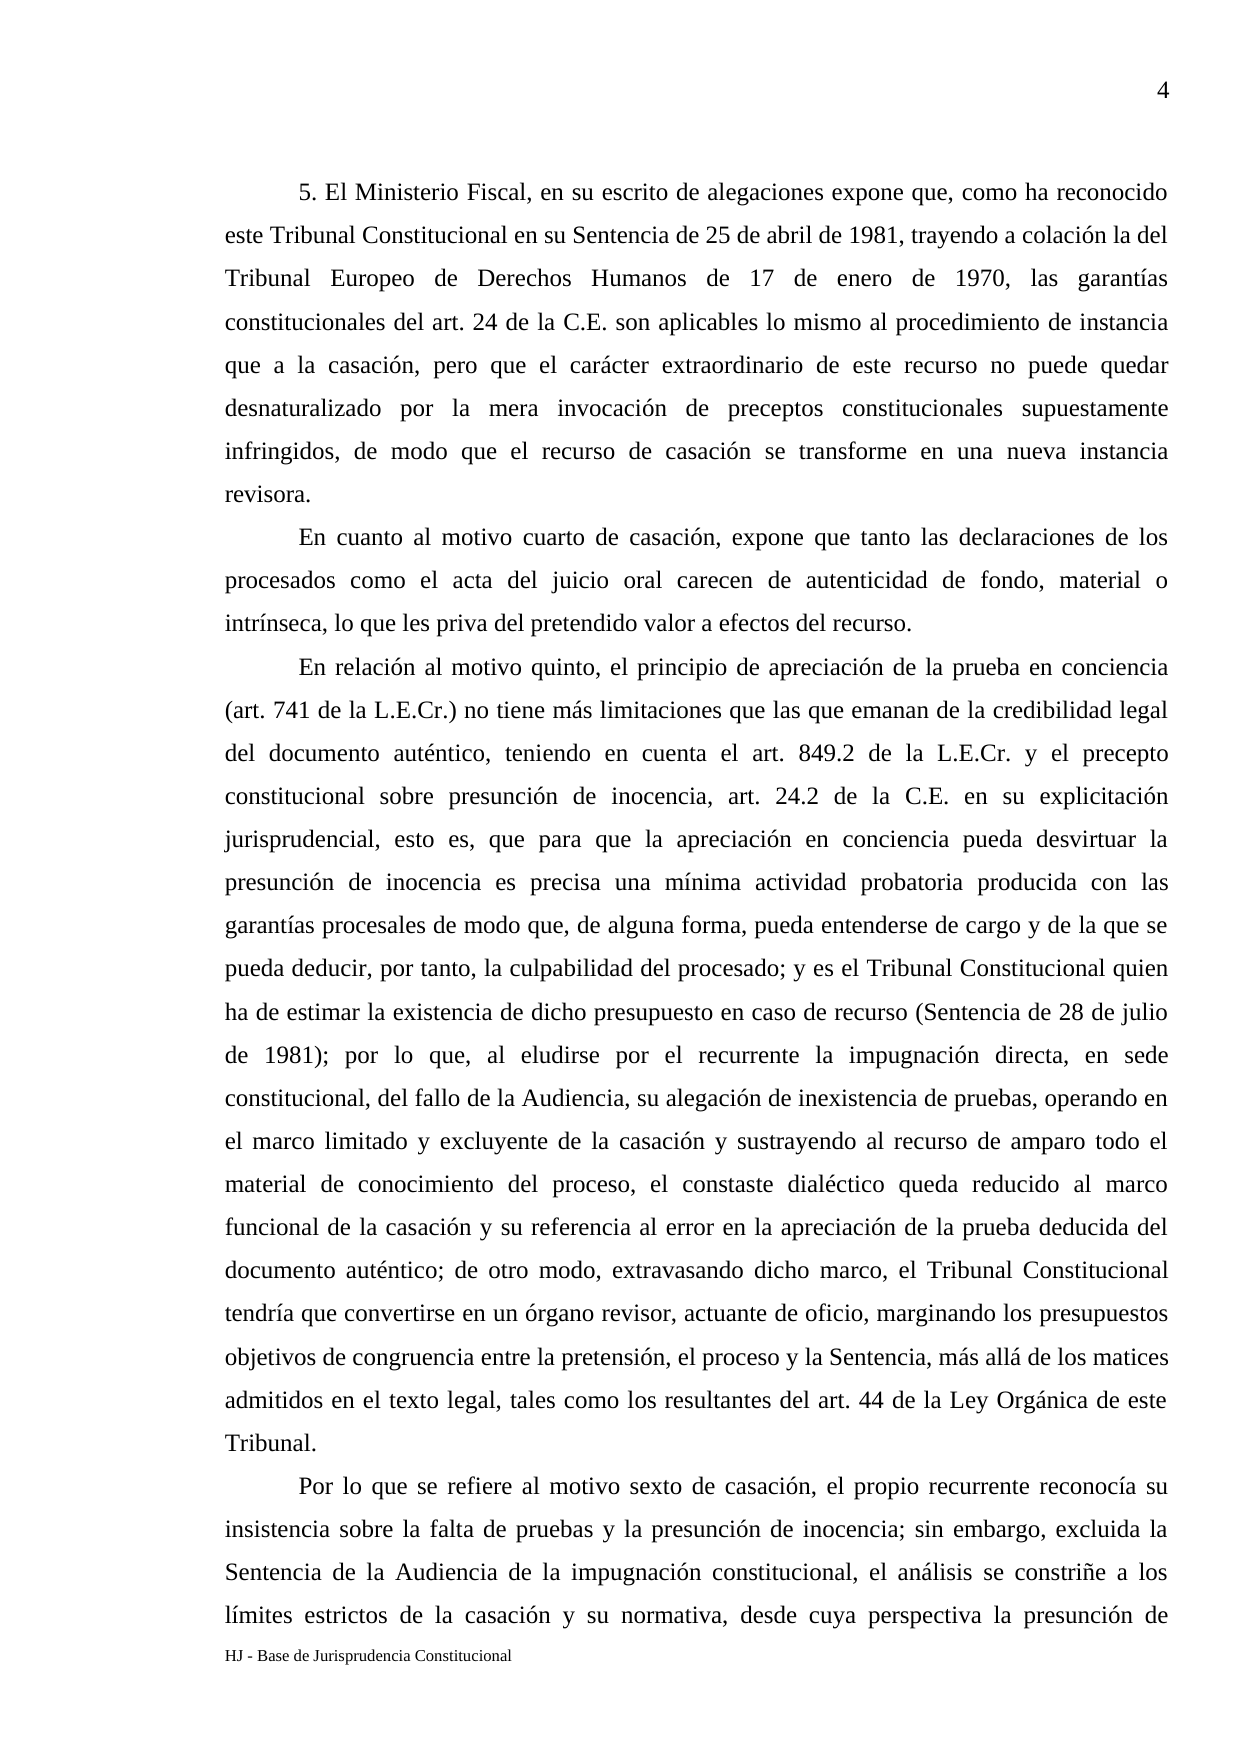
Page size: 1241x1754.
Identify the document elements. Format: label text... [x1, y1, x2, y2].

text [224, 1471, 1169, 1629]
text 5. El Ministerio Fiscal, en su escrito de alegaciones expone que, como ha reconocido este Tribunal Constitucional en su Sentencia de 25 de abril de 1981, trayendo a colación la del Tribunal Europeo de Derechos Humanos de 17 de enero de 1970, las garantías constitucionales del art. 24 de la C.E. son aplicables lo mismo al procedimiento de instancia que a la casación, pero que el carácter extraordinario de este recurso no puede quedar desnaturalizado por la mera invocación de preceptos constitucionales supuestamente infringidos, de modo que el recurso de casación se transforme en una nueva instancia revisora. [224, 177, 1169, 508]
text En cuanto al motivo cuarto de casación, expone que tanto las declaraciones de los procesados como el acta del juicio oral carecen de autenticidad de fondo, material o intrínseca, lo que les priva del pretendido valor a efectos del recurso. [224, 522, 1169, 637]
text En relación al motivo quinto, el principio de apreciación de la prueba en conciencia (art. 741 de la L.E.Cr.) no tiene más limitaciones que las que emanan de la credibilidad legal del documento auténtico, teniendo en cuenta el art. 849.2 de la L.E.Cr. y el precepto constitucional sobre presunción de inocencia, art. 24.2 de la C.E. en su explicitación jurisprudencial, esto es, que para que la apreciación en conciencia pueda desvirtuar la presunción de inocencia es precisa una mínima actividad probatoria producida con las garantías procesales de modo que, de alguna forma, pueda entenderse de cargo y de la que se pueda deducir, por tanto, la culpabilidad del procesado; y es el Tribunal Constitucional quien ha de estimar la existencia de dicho presupuesto en caso de recurso (Sentencia de 28 de julio de 1981); por lo que, al eludirse por el recurrente la impugnación directa, en sede constitucional, del fallo de la Audiencia, su alegación de inexistencia de pruebas, operando en el marco limitado y excluyente de la casación y sustrayendo al recurso de amparo todo el material de conocimiento del proceso, el constaste dialéctico queda reducido al marco funcional de la casación y su referencia al error en la apreciación de la prueba deducida del documento auténtico; de otro modo, extravasando dicho marco, el Tribunal Constitucional tendría que convertirse en un órgano revisor, actuante de oficio, marginando los presupuestos objetivos de congruencia entre la pretensión, el proceso y la Sentencia, más allá de los matices admitidos en el texto legal, tales como los resultantes del art. 44 de la Ley Orgánica de este Tribunal. [224, 652, 1169, 1457]
